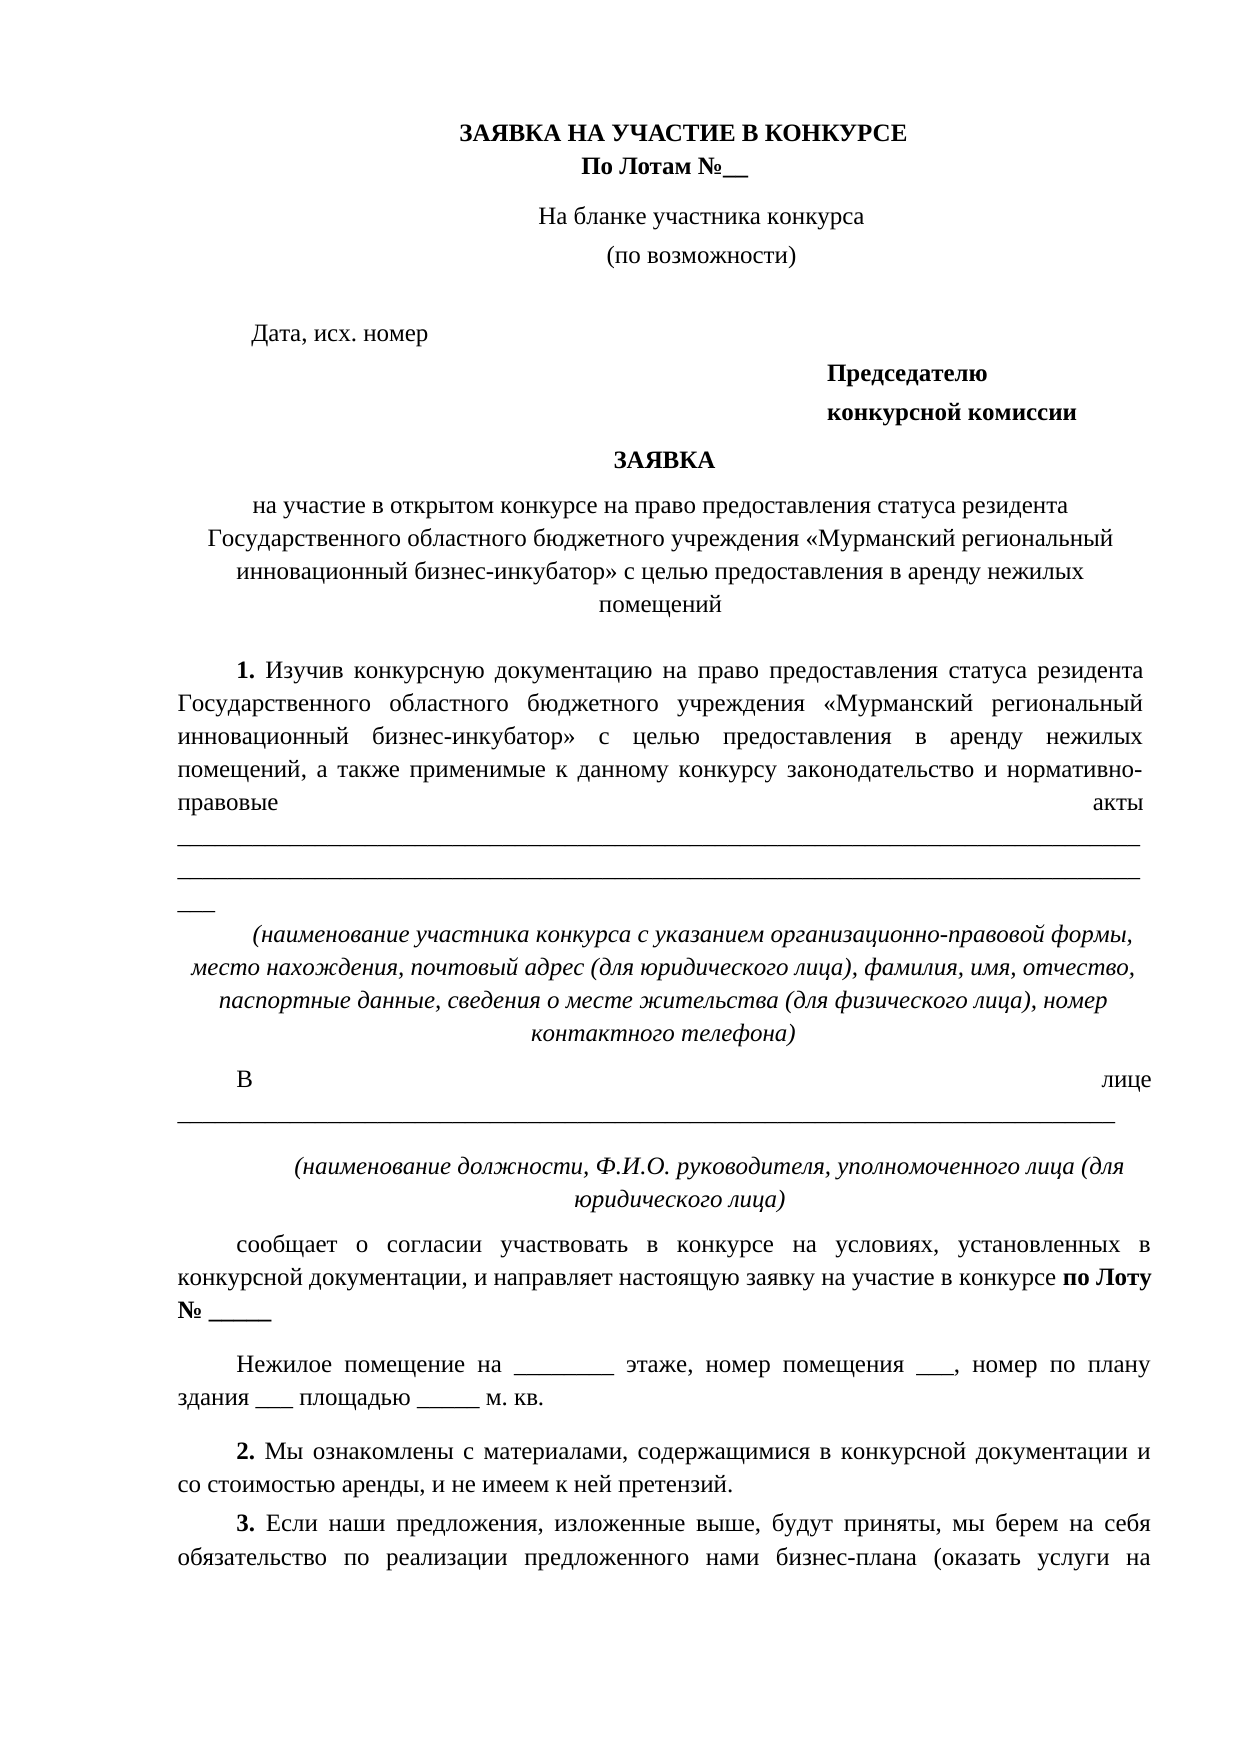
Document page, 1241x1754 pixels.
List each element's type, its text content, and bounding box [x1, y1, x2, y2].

text На бланке участника конкурса [177, 201, 1152, 229]
text В лице ___________________________________________________________________________ [177, 1064, 1152, 1126]
text 1. Изучив конкурсную документацию на право предоставления статуса резидента Государственного областного бюджетного учреждения «Мурманский региональный инновационный бизнес-инкубатор» с целью предоставления в аренду нежилых помещений, а также применимые к данному конкурсу законодательство и нормативно-правовые акты _____________________________________________________________________________________________________________________________________________________________ [177, 655, 1143, 915]
text на участие в открытом конкурсе на право предоставления статуса резидента Государственного областного бюджетного учреждения «Мурманский региональный инновационный бизнес-инкубатор» с целью предоставления в аренду нежилых помещений [177, 490, 1143, 618]
text По Лотам №__ [177, 151, 1152, 180]
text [177, 1508, 1152, 1570]
text ЗАЯВКА НА УЧАСТИЕ В КОНКУРСЕ [177, 118, 1152, 147]
text Председателю [827, 358, 1152, 387]
text ЗАЯВКА [177, 446, 1152, 474]
text 2. Мы ознакомлены с материалами, содержащимися в конкурсной документации и со стоимостью аренды, и не имеем к ней претензий. [177, 1436, 1152, 1498]
text Нежилое помещение на ________ этаже, номер помещения ___, номер по плану здания ___ площадью _____ м. кв. [177, 1349, 1152, 1411]
text Дата, исх. номер [177, 318, 1152, 347]
text сообщает о согласии участвовать в конкурсе на условиях, установленных в конкурсной документации, и направляет настоящую заявку на участие в конкурсе по Лоту № _____ [177, 1229, 1152, 1324]
text (по возможности) [177, 240, 1152, 269]
text конкурсной комиссии [827, 397, 1152, 426]
text (наименование должности, Ф.И.О. руководителя, уполномоченного лица (для юридического лица) [177, 1151, 1185, 1213]
text (наименование участника конкурса с указанием организационно-правовой формы, место нахождения, почтовый адрес (для юридического лица), фамилия, имя, отчество, паспортные данные, сведения о месте жительства (для физического лица), номер контактного телефона) [177, 919, 1152, 1047]
